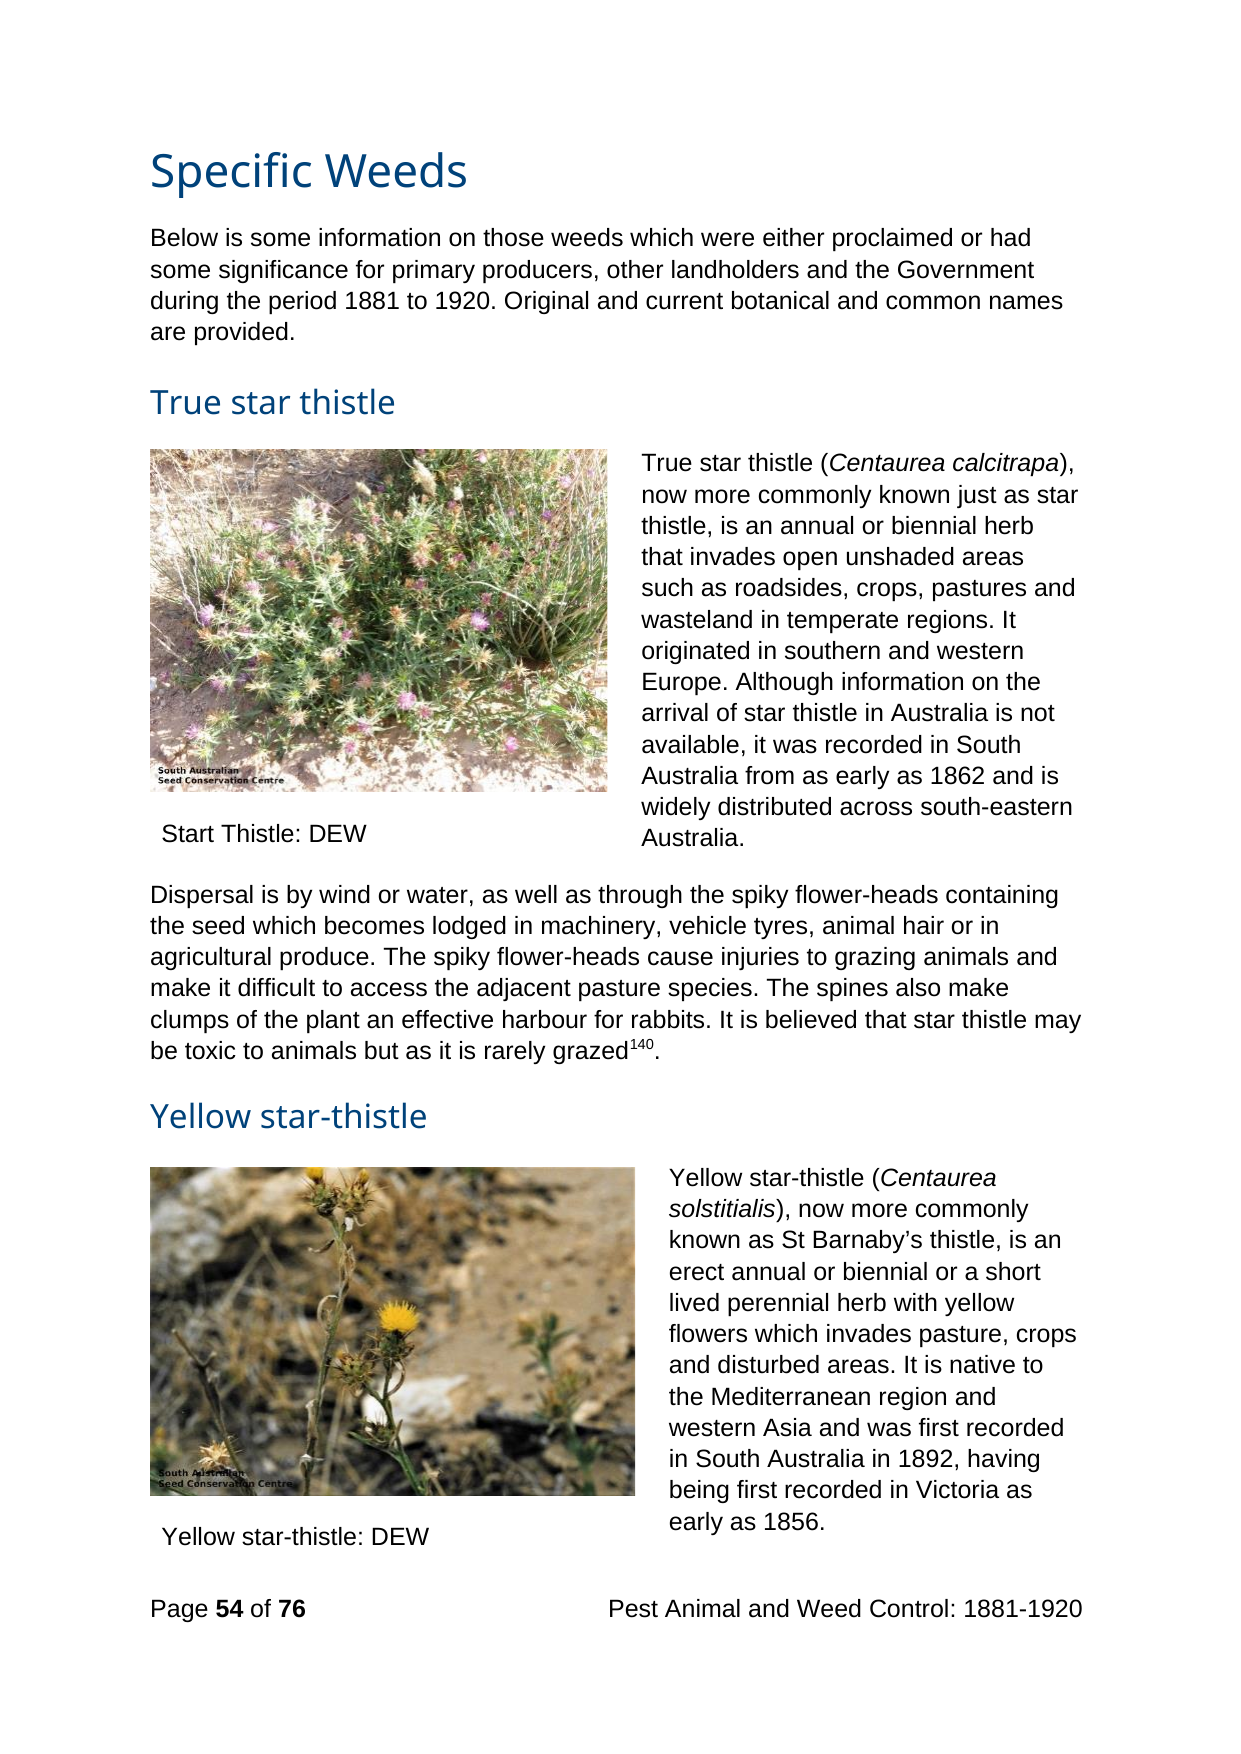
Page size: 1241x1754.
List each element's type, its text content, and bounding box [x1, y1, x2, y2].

table_header Yellow star-thistle (Centaurea solstitialis), now more commonly known as St Barnaby’s thistle, is an erect annual or biennial or a short lived perennial herb with yellow flowers which invades pasture, crops and disturbed areas. It is native to the Mediterranean region and western Asia and was first recorded in South Australia in 1892, having being first recorded in Victoria as early as 1856. [658, 1136, 1090, 1552]
picture [150, 449, 608, 792]
text Dispersal is by wind or water, as well as through the spiky flower-heads containing the seed which becomes lodged in machinery, vehicle tyres, animal hair or in agricultural produce. The spiky flower-heads cause injuries to grazing animals and make it difficult to access the adjacent pasture species. The spines also make clumps of the plant an effective harbour for rabbits. It is believed that star thistle may be toxic to animals but as it is rarely grazed. [150, 878, 1090, 1066]
picture [150, 1167, 636, 1496]
table_header Start Thistle: DEW [150, 422, 630, 853]
table_header True star thistle (Centaurea calcitrapa), now more commonly known just as star thistle, is an annual or biennial herb that invades open unshaded areas such as roadsides, crops, pastures and wasteland in temperate regions. It originated in southern and western Europe. Although information on the arrival of star thistle in Australia is not available, it was recorded in South Australia from as early as 1862 and is widely distributed across south-eastern Australia. [630, 422, 1090, 853]
text True star thistle [150, 384, 1090, 422]
text Below is some information on those weeds which were either proclaimed or had some significance for primary producers, other landholders and the Government during the period 1881 to 1920. Original and current botanical and common names are provided. [150, 222, 1090, 347]
table_header Yellow star-thistle: DEW [150, 1136, 657, 1552]
text Yellow star-thistle [150, 1099, 1090, 1136]
text Specific Weeds [150, 150, 1090, 197]
